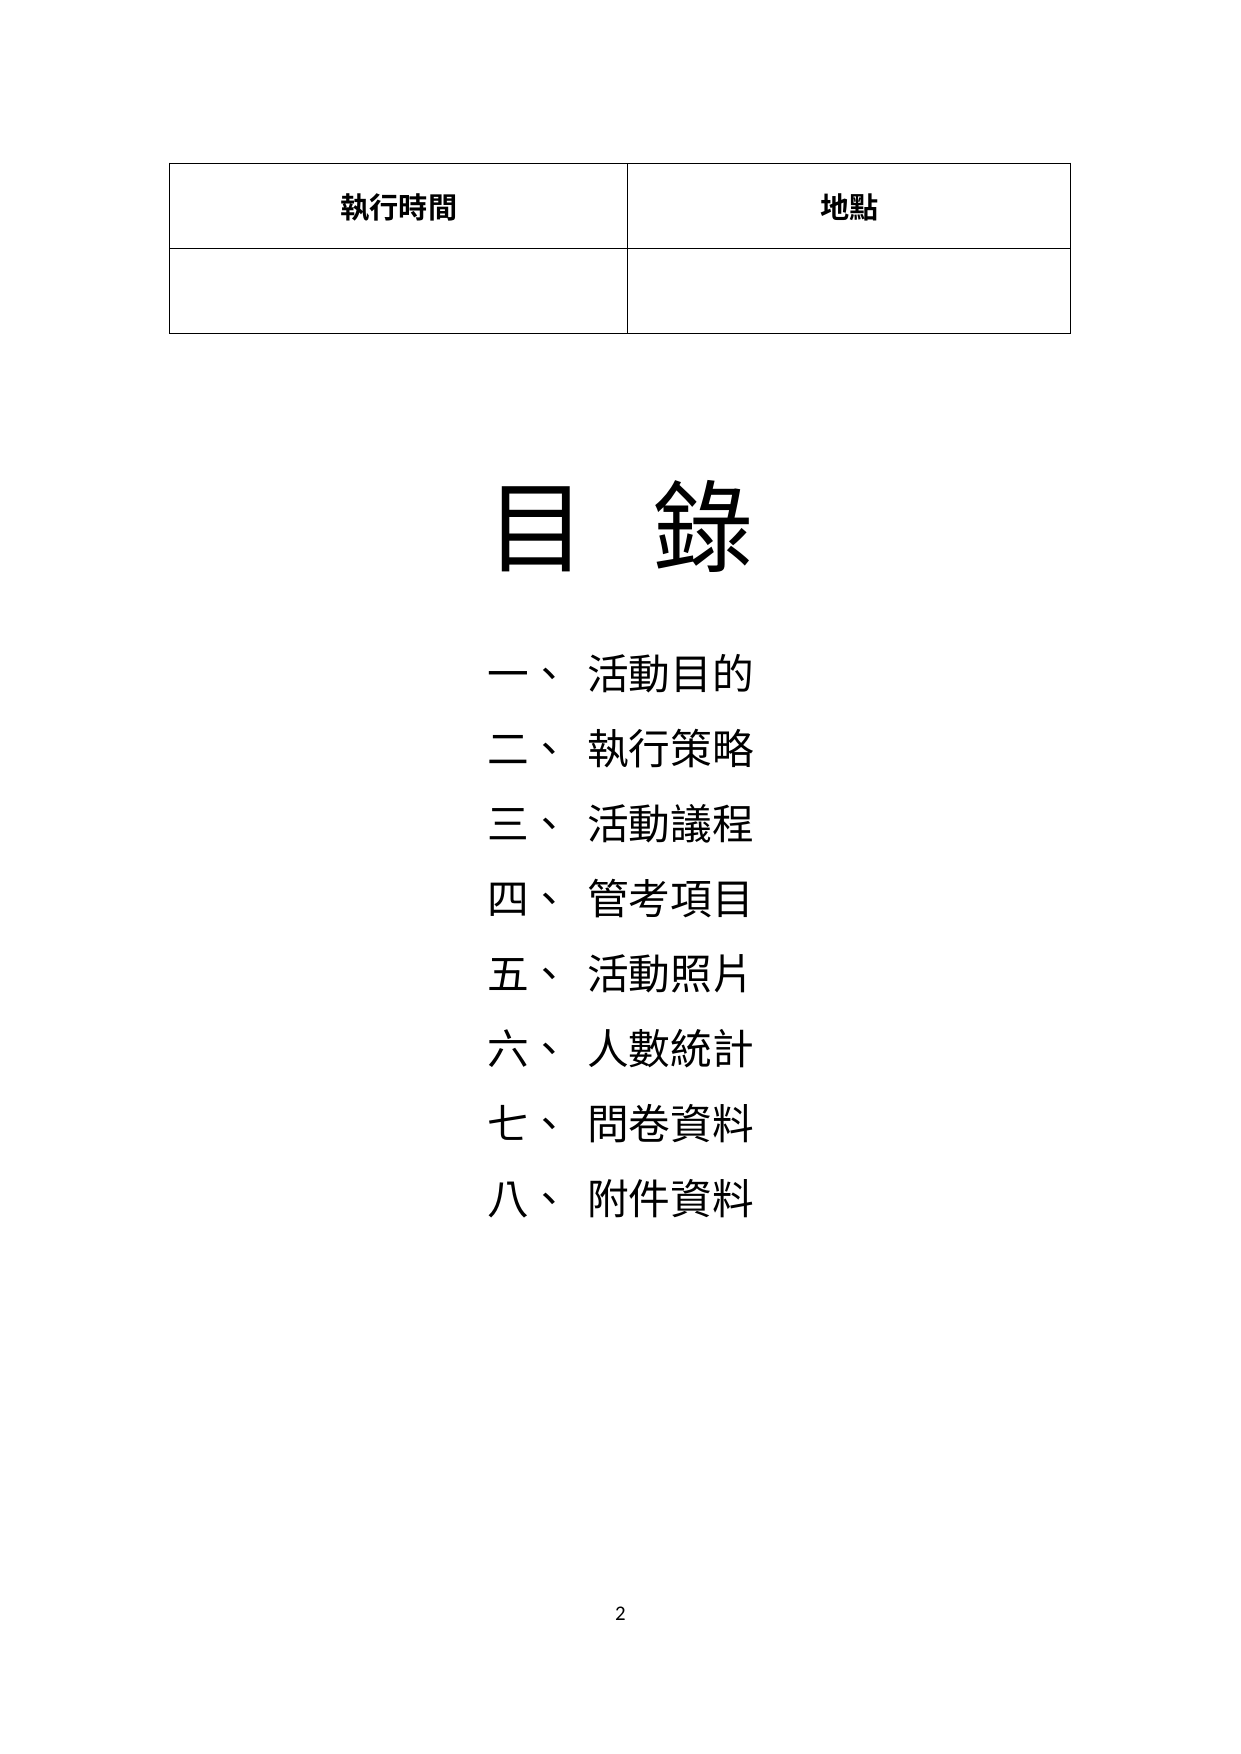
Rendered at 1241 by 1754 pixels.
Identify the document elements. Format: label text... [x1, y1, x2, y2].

list 問卷資料 [165, 1083, 1075, 1158]
table_cell [628, 249, 1070, 332]
table_header 執行時間 [170, 164, 627, 247]
list 附件資料 [165, 1158, 1075, 1233]
table_cell [170, 249, 627, 332]
list 執行策略 [165, 708, 1075, 783]
table_header 地點 [628, 164, 1070, 247]
list 活動照片 [165, 933, 1075, 1008]
list 人數統計 [165, 1008, 1075, 1083]
text 目 錄 [165, 446, 1075, 596]
list 活動目的 [165, 633, 1075, 708]
list 活動議程 [165, 783, 1075, 858]
list 管考項目 [165, 858, 1075, 933]
